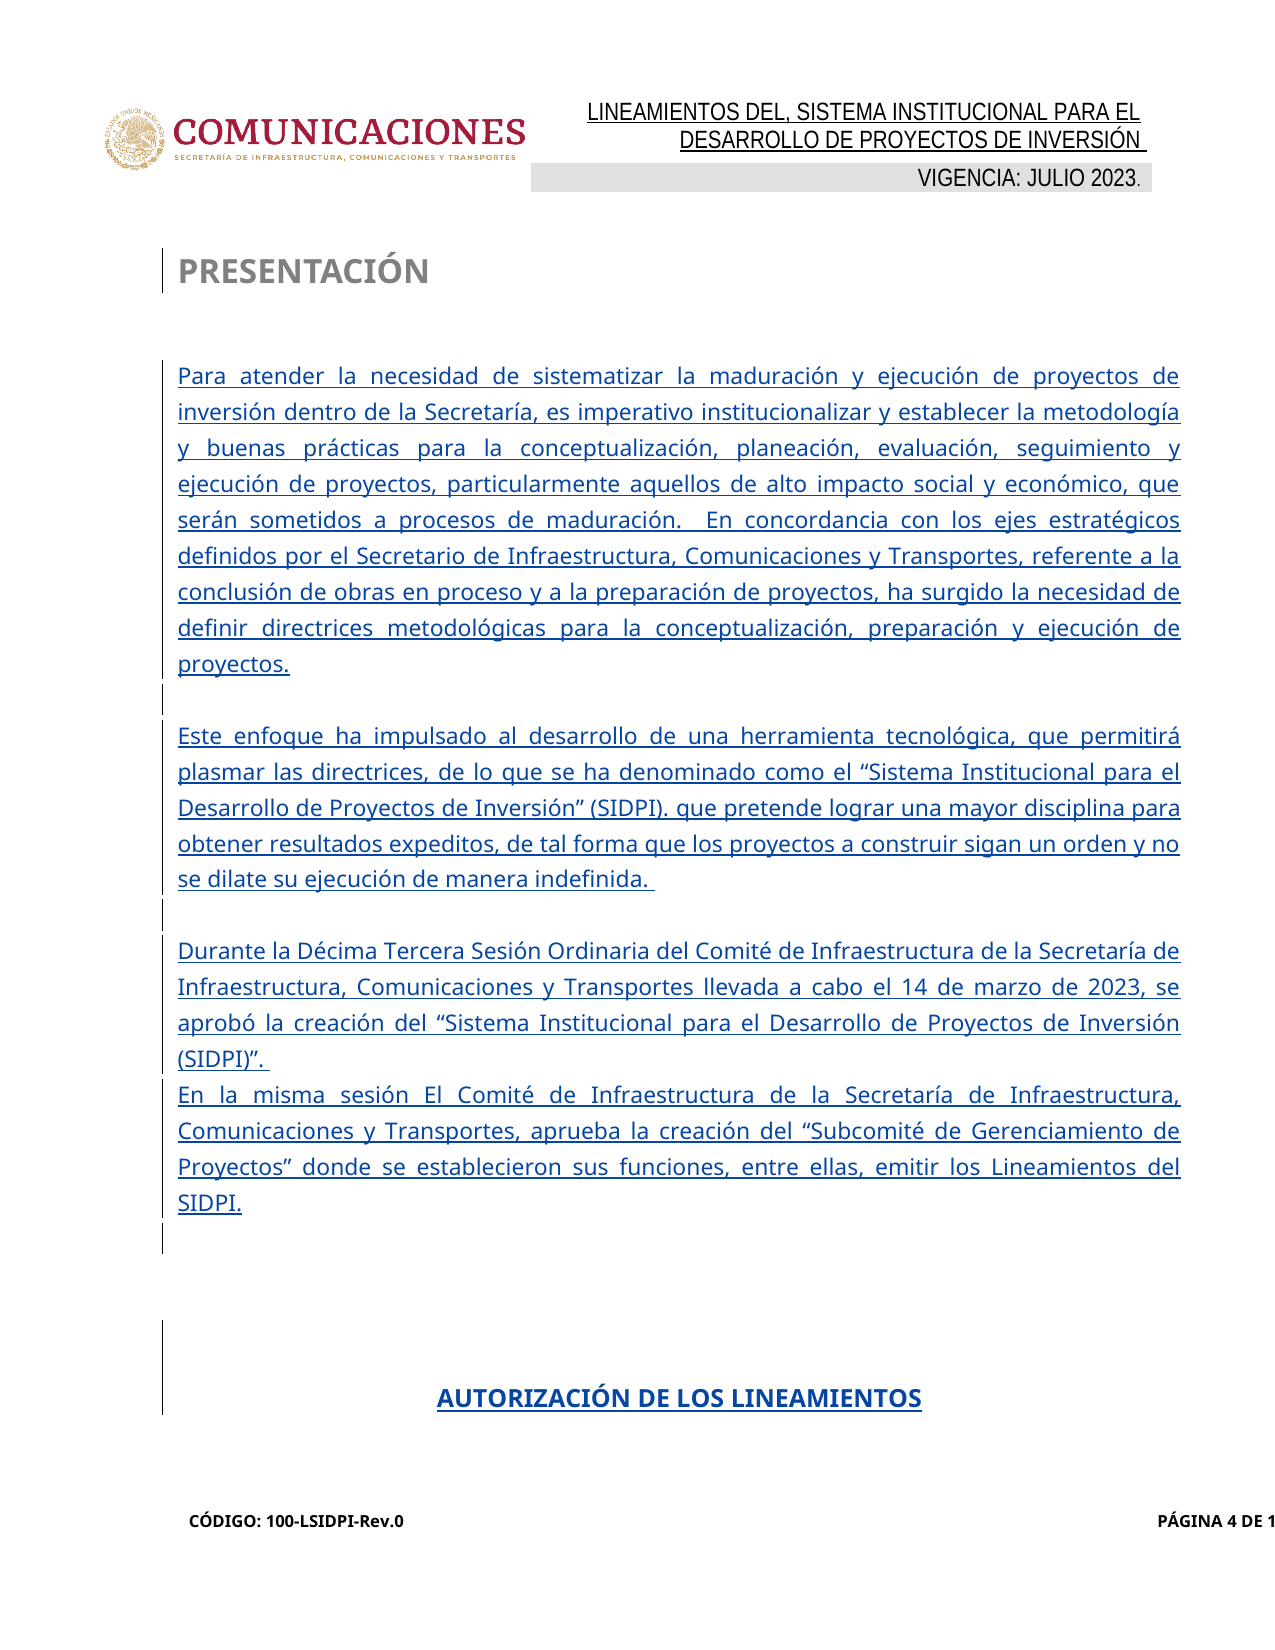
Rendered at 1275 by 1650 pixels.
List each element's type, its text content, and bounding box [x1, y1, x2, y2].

subtitle PRESENTACIÓN [177, 248, 1181, 293]
picture [100, 101, 527, 175]
